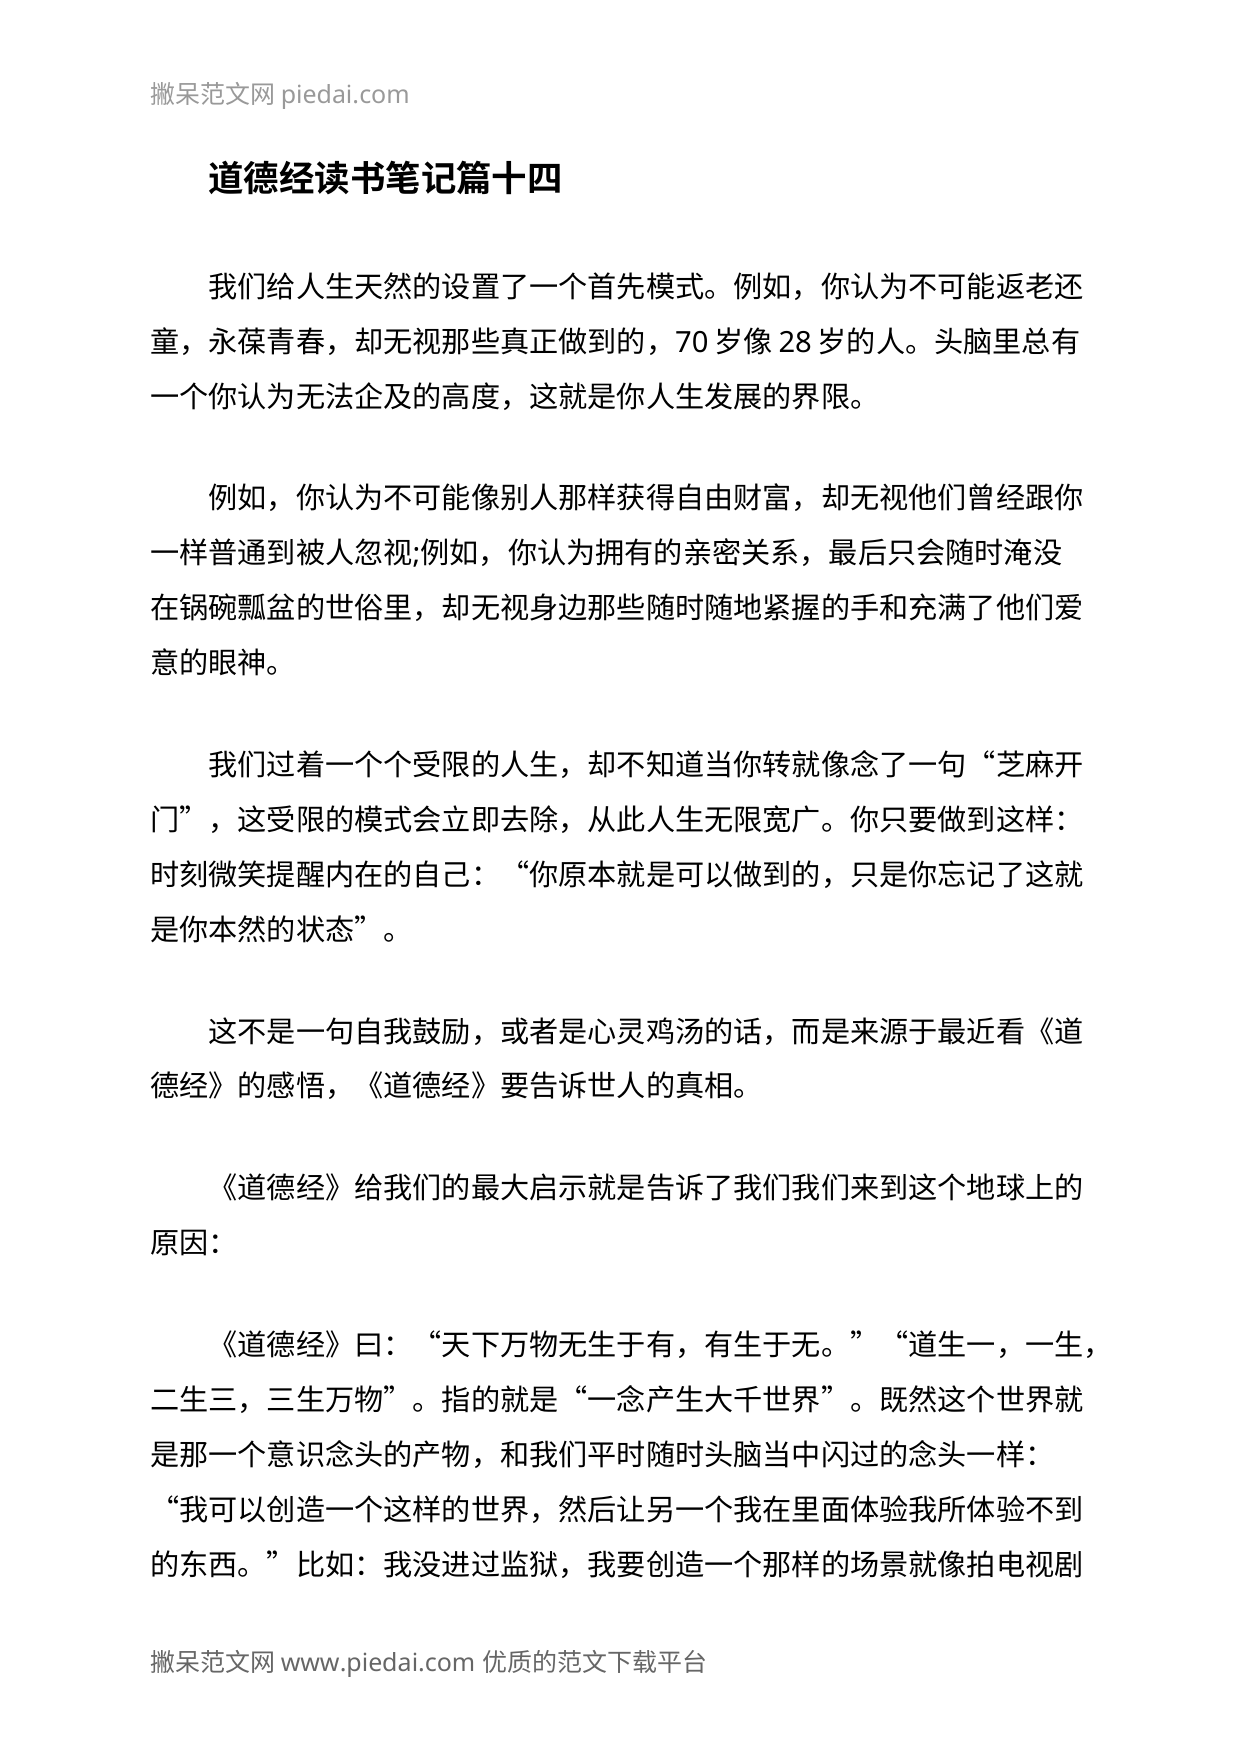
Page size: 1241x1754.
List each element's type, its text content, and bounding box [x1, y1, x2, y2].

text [150, 1321, 1090, 1583]
text 我们过着一个个受限的人生，却不知道当你转就像念了一句“芝麻开门”，这受限的模式会立即去除，从此人生无限宽广。你只要做到这样：时刻微笑提醒内在的自己：“你原本就是可以做到的，只是你忘记了这就是你本然的状态”。 [150, 742, 1090, 949]
text 《道德经》给我们的最大启示就是告诉了我们我们来到这个地球上的原因： [150, 1165, 1090, 1262]
text 这不是一句自我鼓励，或者是心灵鸡汤的话，而是来源于最近看《道德经》的感悟，《道德经》要告诉世人的真相。 [150, 1008, 1090, 1105]
text 我们给人生天然的设置了一个首先模式。例如，你认为不可能返老还童，永葆青春，却无视那些真正做到的，70岁像28岁的人。头脑里总有一个你认为无法企及的高度，这就是你人生发展的界限。 [150, 263, 1090, 416]
text 例如，你认为不可能像别人那样获得自由财富，却无视他们曾经跟你一样普通到被人忽视;例如，你认为拥有的亲密关系，最后只会随时淹没在锅碗瓢盆的世俗里，却无视身边那些随时随地紧握的手和充满了他们爱意的眼神。 [150, 475, 1090, 682]
text 道德经读书笔记篇十四 [150, 150, 1090, 201]
